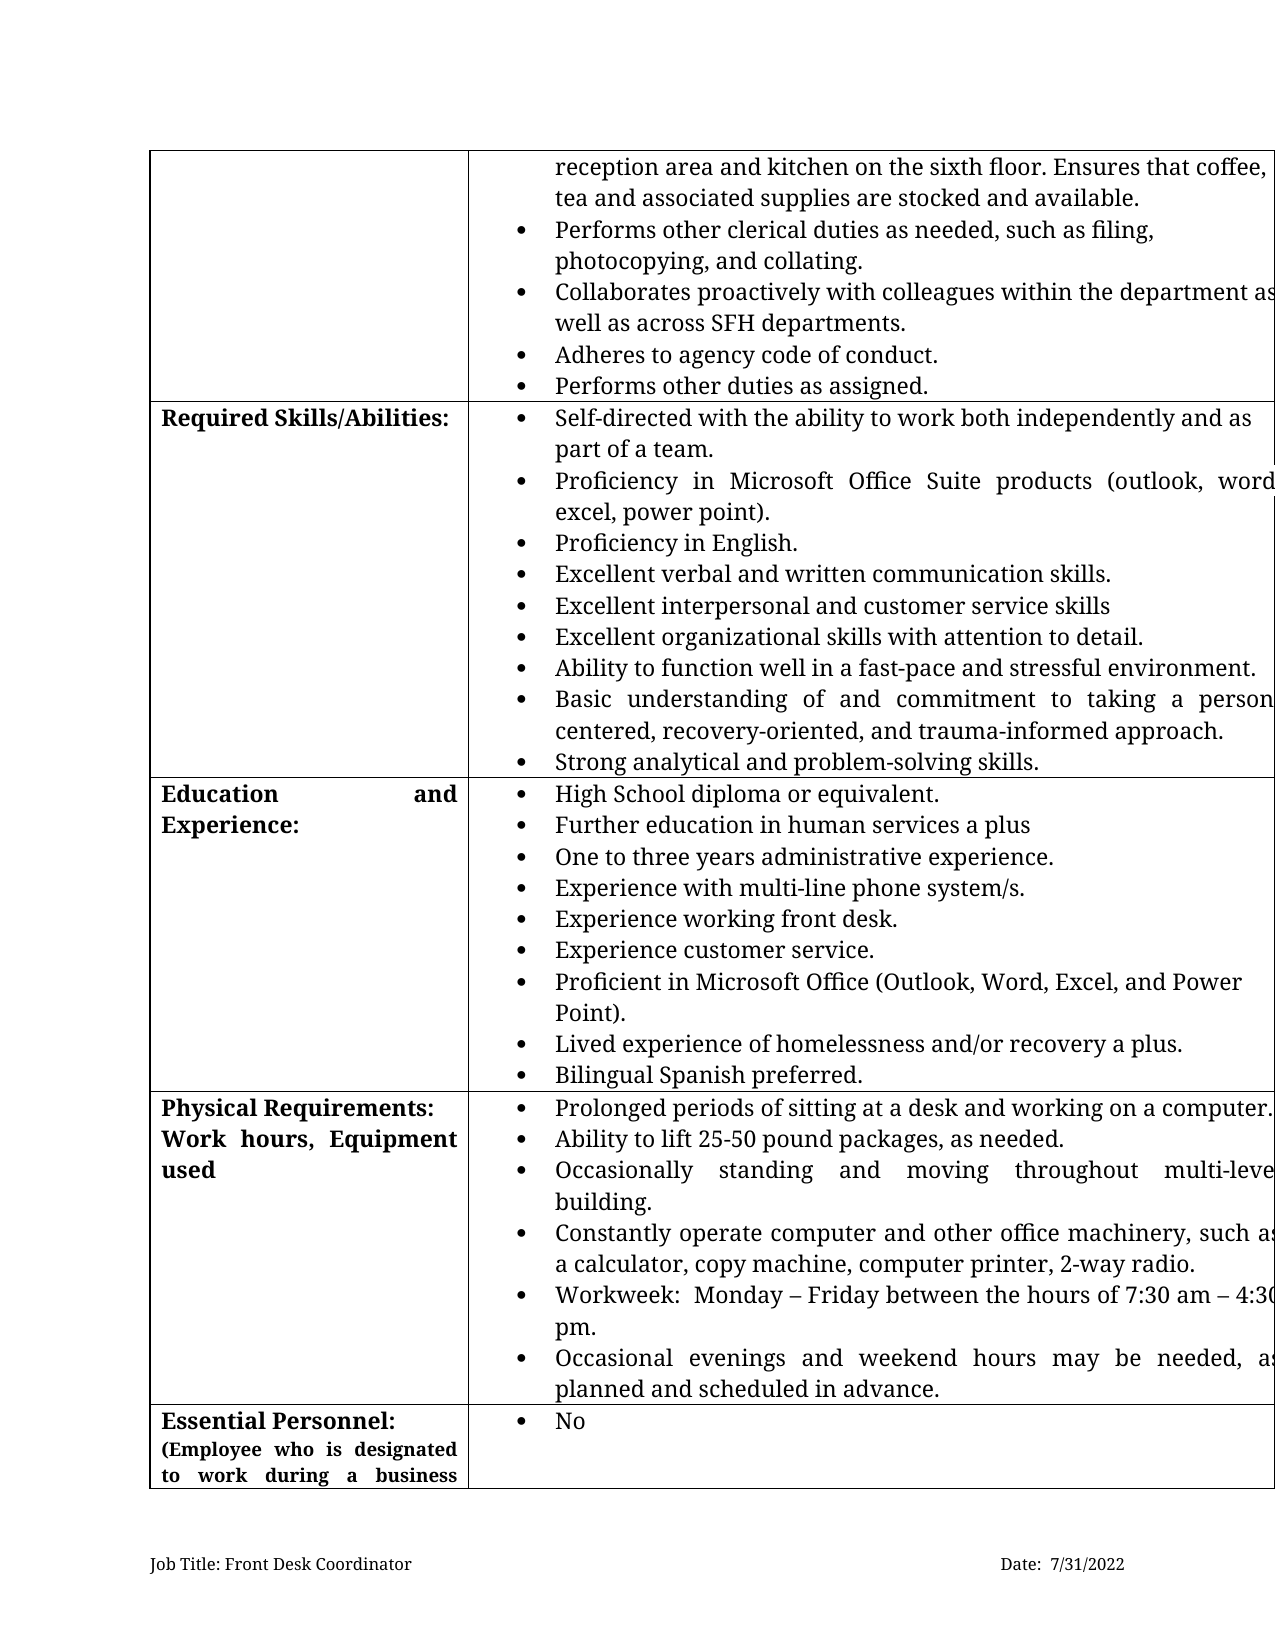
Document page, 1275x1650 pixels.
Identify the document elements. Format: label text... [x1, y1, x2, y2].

table_cell Education and Experience: [151, 778, 468, 1091]
table_cell High School diploma or equivalent. Further education in human services a plus One to three years administrative experience. Experience with multi-line phone system/s. Experience working front desk. Experience customer service. Proficient in Microsoft Office (Outlook, Word, Excel, and Power Point). Lived experience of homelessness and/or recovery a plus. Bilingual Spanish preferred. [469, 778, 1274, 1091]
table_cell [469, 151, 1274, 401]
table_cell Self-directed with the ability to work both independently and as part of a team. Proficiency in Microsoft Office Suite products (outlook, word, excel, power point). Proficiency in English. Excellent verbal and written communication skills. Excellent interpersonal and customer service skills Excellent organizational skills with attention to detail. Ability to function well in a fast-pace and stressful environment. Basic understanding of and commitment to taking a person-centered, recovery-oriented, and trauma-informed approach. Strong analytical and problem-solving skills. [469, 402, 1274, 777]
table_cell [151, 1405, 468, 1487]
table_cell Required Skills/Abilities: [151, 402, 468, 777]
table_cell No [469, 1405, 1274, 1487]
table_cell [151, 151, 468, 401]
table_cell Prolonged periods of sitting at a desk and working on a computer. Ability to lift 25-50 pound packages, as needed. Occasionally standing and moving throughout multi-level building. Constantly operate computer and other office machinery, such as a calculator, copy machine, computer printer, 2-way radio. Workweek: Monday – Friday between the hours of 7:30 am – 4:30 pm. Occasional evenings and weekend hours may be needed, as planned and scheduled in advance. [469, 1092, 1274, 1404]
table_cell Physical Requirements: Work hours, Equipment used [151, 1092, 468, 1404]
